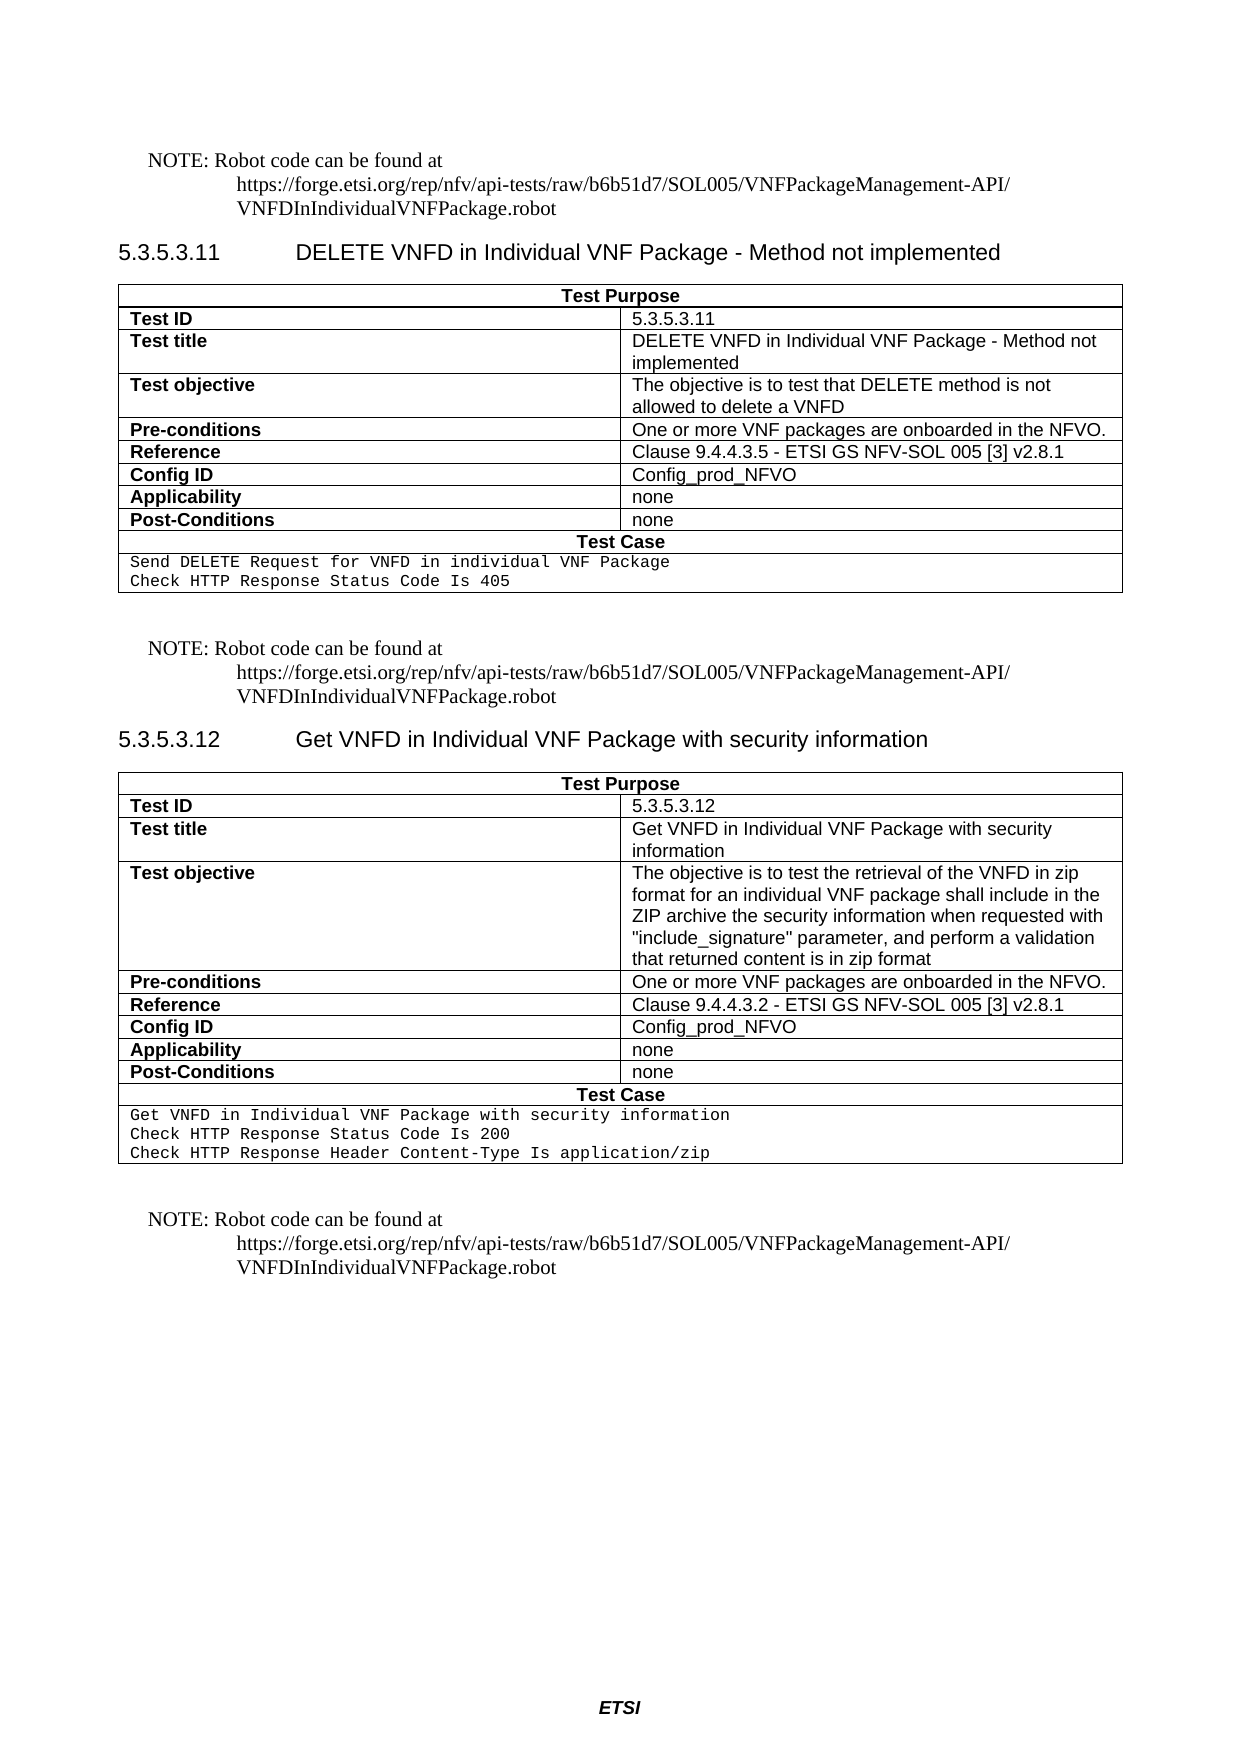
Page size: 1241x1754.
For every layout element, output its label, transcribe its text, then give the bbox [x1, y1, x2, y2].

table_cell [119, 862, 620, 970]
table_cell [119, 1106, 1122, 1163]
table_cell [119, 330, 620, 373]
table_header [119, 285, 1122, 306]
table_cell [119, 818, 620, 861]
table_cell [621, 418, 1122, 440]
text NOTE: Robot code can be found at https://forge.etsi.org/rep/nfv/api-tests/raw/b6b51d7/SOL005/VNFPackageManagement-API/VNFDInIndividualVNFPackage.robot [148, 636, 1122, 708]
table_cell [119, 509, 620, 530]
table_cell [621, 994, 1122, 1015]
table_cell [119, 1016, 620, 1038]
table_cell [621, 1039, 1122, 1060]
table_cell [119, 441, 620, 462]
text NOTE: Robot code can be found at https://forge.etsi.org/rep/nfv/api-tests/raw/b6b51d7/SOL005/VNFPackageManagement-API/VNFDInIndividualVNFPackage.robot [148, 148, 1122, 220]
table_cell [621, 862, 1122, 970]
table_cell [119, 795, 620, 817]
text NOTE: Robot code can be found at https://forge.etsi.org/rep/nfv/api-tests/raw/b6b51d7/SOL005/VNFPackageManagement-API/VNFDInIndividualVNFPackage.robot [148, 1207, 1122, 1279]
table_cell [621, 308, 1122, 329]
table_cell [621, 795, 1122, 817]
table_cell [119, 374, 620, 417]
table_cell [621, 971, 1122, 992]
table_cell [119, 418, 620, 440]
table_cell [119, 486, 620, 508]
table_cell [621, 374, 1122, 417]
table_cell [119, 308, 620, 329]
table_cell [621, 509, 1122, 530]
subtitle 5.3.5.3.11 DELETE VNFD in Individual VNF Package - Method not implemented [118, 239, 1122, 265]
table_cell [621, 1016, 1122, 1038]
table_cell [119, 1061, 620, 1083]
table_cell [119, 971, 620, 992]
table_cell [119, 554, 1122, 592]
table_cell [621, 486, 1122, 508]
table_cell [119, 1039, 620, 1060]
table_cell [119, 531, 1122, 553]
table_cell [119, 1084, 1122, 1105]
subtitle 5.3.5.3.12 Get VNFD in Individual VNF Package with security information [118, 726, 1122, 753]
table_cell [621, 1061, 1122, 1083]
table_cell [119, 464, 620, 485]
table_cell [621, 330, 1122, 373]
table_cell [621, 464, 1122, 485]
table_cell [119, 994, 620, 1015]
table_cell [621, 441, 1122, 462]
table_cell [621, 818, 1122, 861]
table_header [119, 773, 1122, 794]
